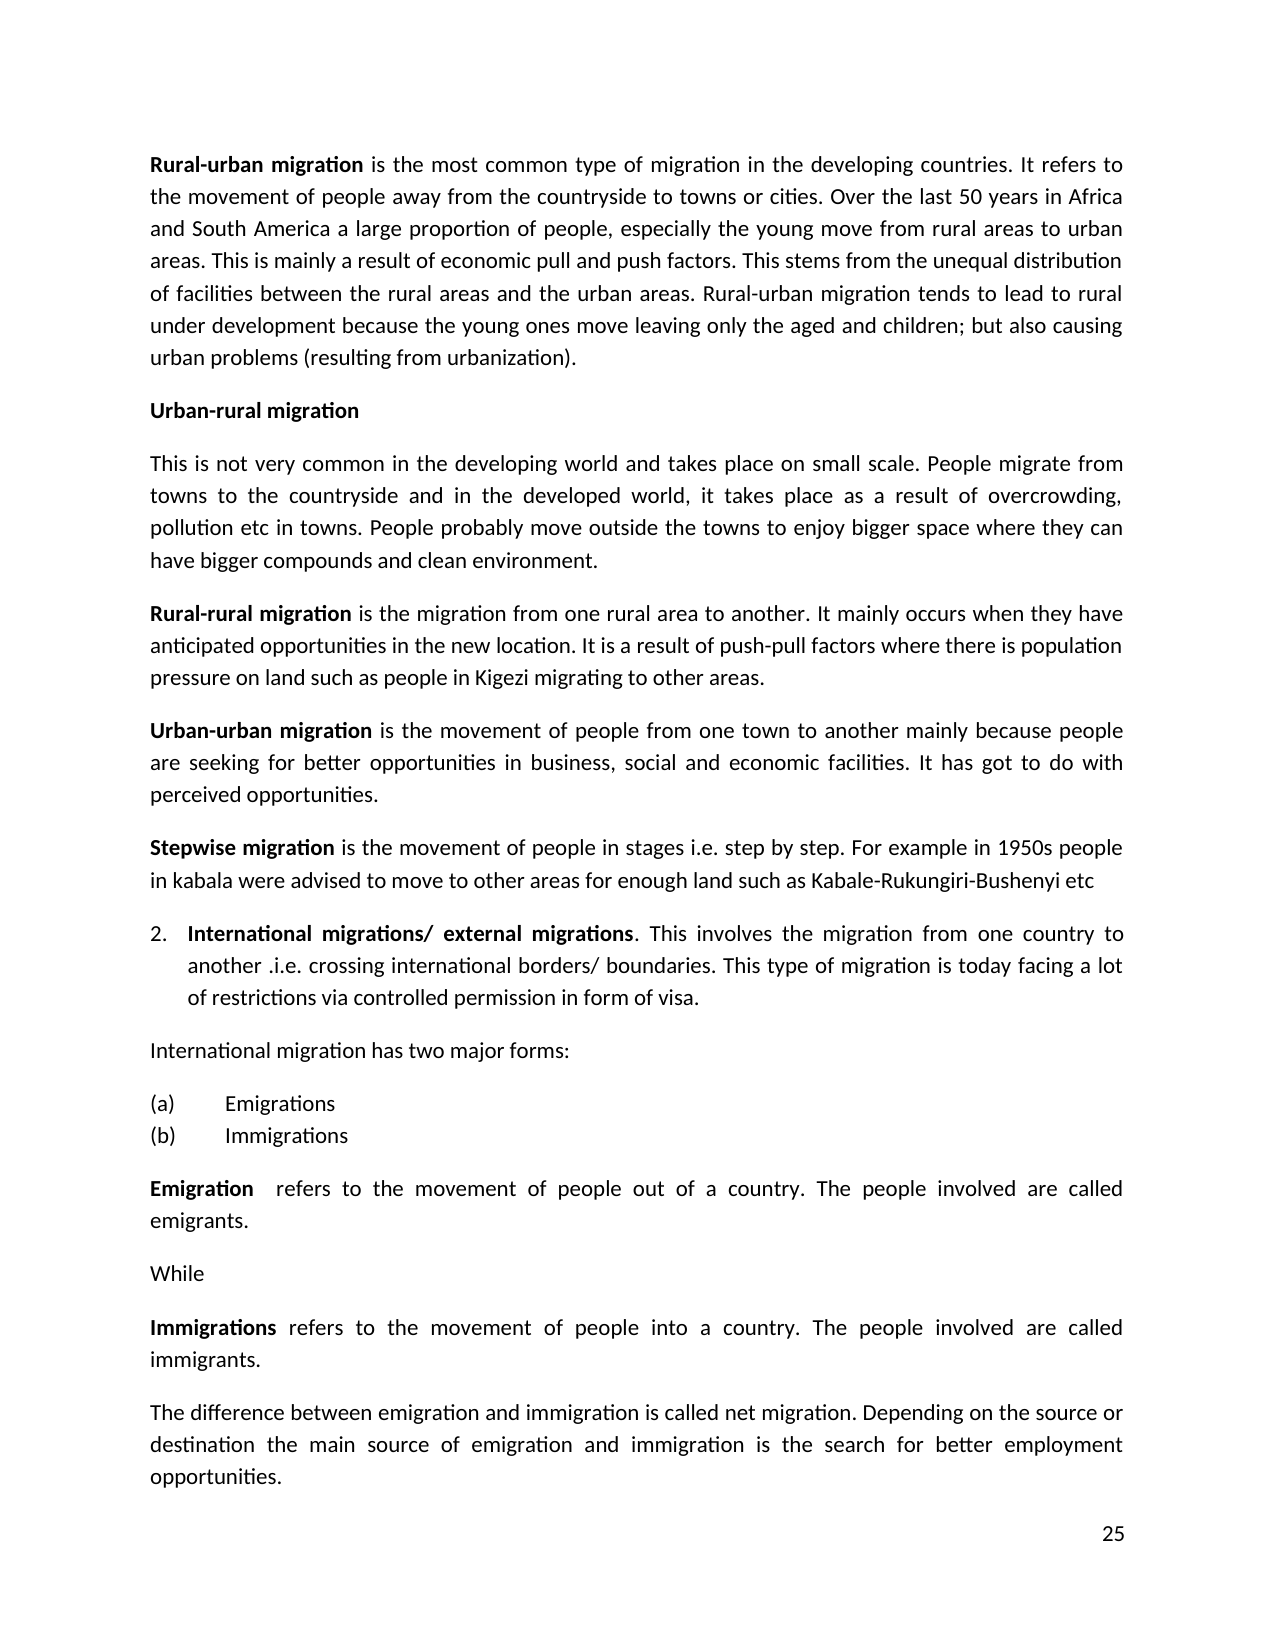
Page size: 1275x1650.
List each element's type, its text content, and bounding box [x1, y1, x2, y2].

text While [150, 1259, 1125, 1288]
text This is not very common in the developing world and takes place on small scale. People migrate from towns to the countryside and in the developed world, it takes place as a result of overcrowding, pollution etc in towns. People probably move outside the towns to enjoy bigger space where they can have bigger compounds and clean environment. [150, 449, 1125, 574]
list International migrations/ external migrations. This involves the migration from one country to another .i.e. crossing international borders/ boundaries. This type of migration is today facing a lot of restrictions via controlled permission in form of visa. [150, 919, 1125, 1011]
text Urban-urban migration is the movement of people from one town to another mainly because people are seeking for better opportunities in business, social and economic facilities. It has got to do with perceived opportunities. [150, 716, 1125, 808]
text Rural-rural migration is the migration from one rural area to another. It mainly occurs when they have anticipated opportunities in the new location. It is a result of push-pull factors where there is population pressure on land such as people in Kigezi migrating to other areas. [150, 599, 1125, 691]
text Emigration refers to the movement of people out of a country. The people involved are called emigrants. [150, 1174, 1125, 1234]
text Rural-urban migration is the most common type of migration in the developing countries. It refers to the movement of people away from the countryside to towns or cities. Over the last 50 years in Africa and South America a large proportion of people, especially the young move from rural areas to urban areas. This is mainly a result of economic pull and push factors. This stems from the unequal distribution of facilities between the rural areas and the urban areas. Rural-urban migration tends to lead to rural under development because the young ones move leaving only the aged and children; but also causing urban problems (resulting from urbanization). [150, 150, 1125, 371]
text International migration has two major forms: [150, 1036, 1125, 1064]
text The difference between emigration and immigration is called net migration. Depending on the source or destination the main source of emigration and immigration is the search for better employment opportunities. [150, 1398, 1125, 1490]
list Immigrations [150, 1121, 1125, 1149]
text Stepwise migration is the movement of people in stages i.e. step by step. For example in 1950s people in kabala were advised to move to other areas for enough land such as Kabale-Rukungiri-Bushenyi etc [150, 833, 1125, 894]
text Urban-rural migration [150, 396, 1125, 424]
text Immigrations refers to the movement of people into a country. The people involved are called immigrants. [150, 1313, 1125, 1373]
list Emigrations [150, 1089, 1125, 1117]
